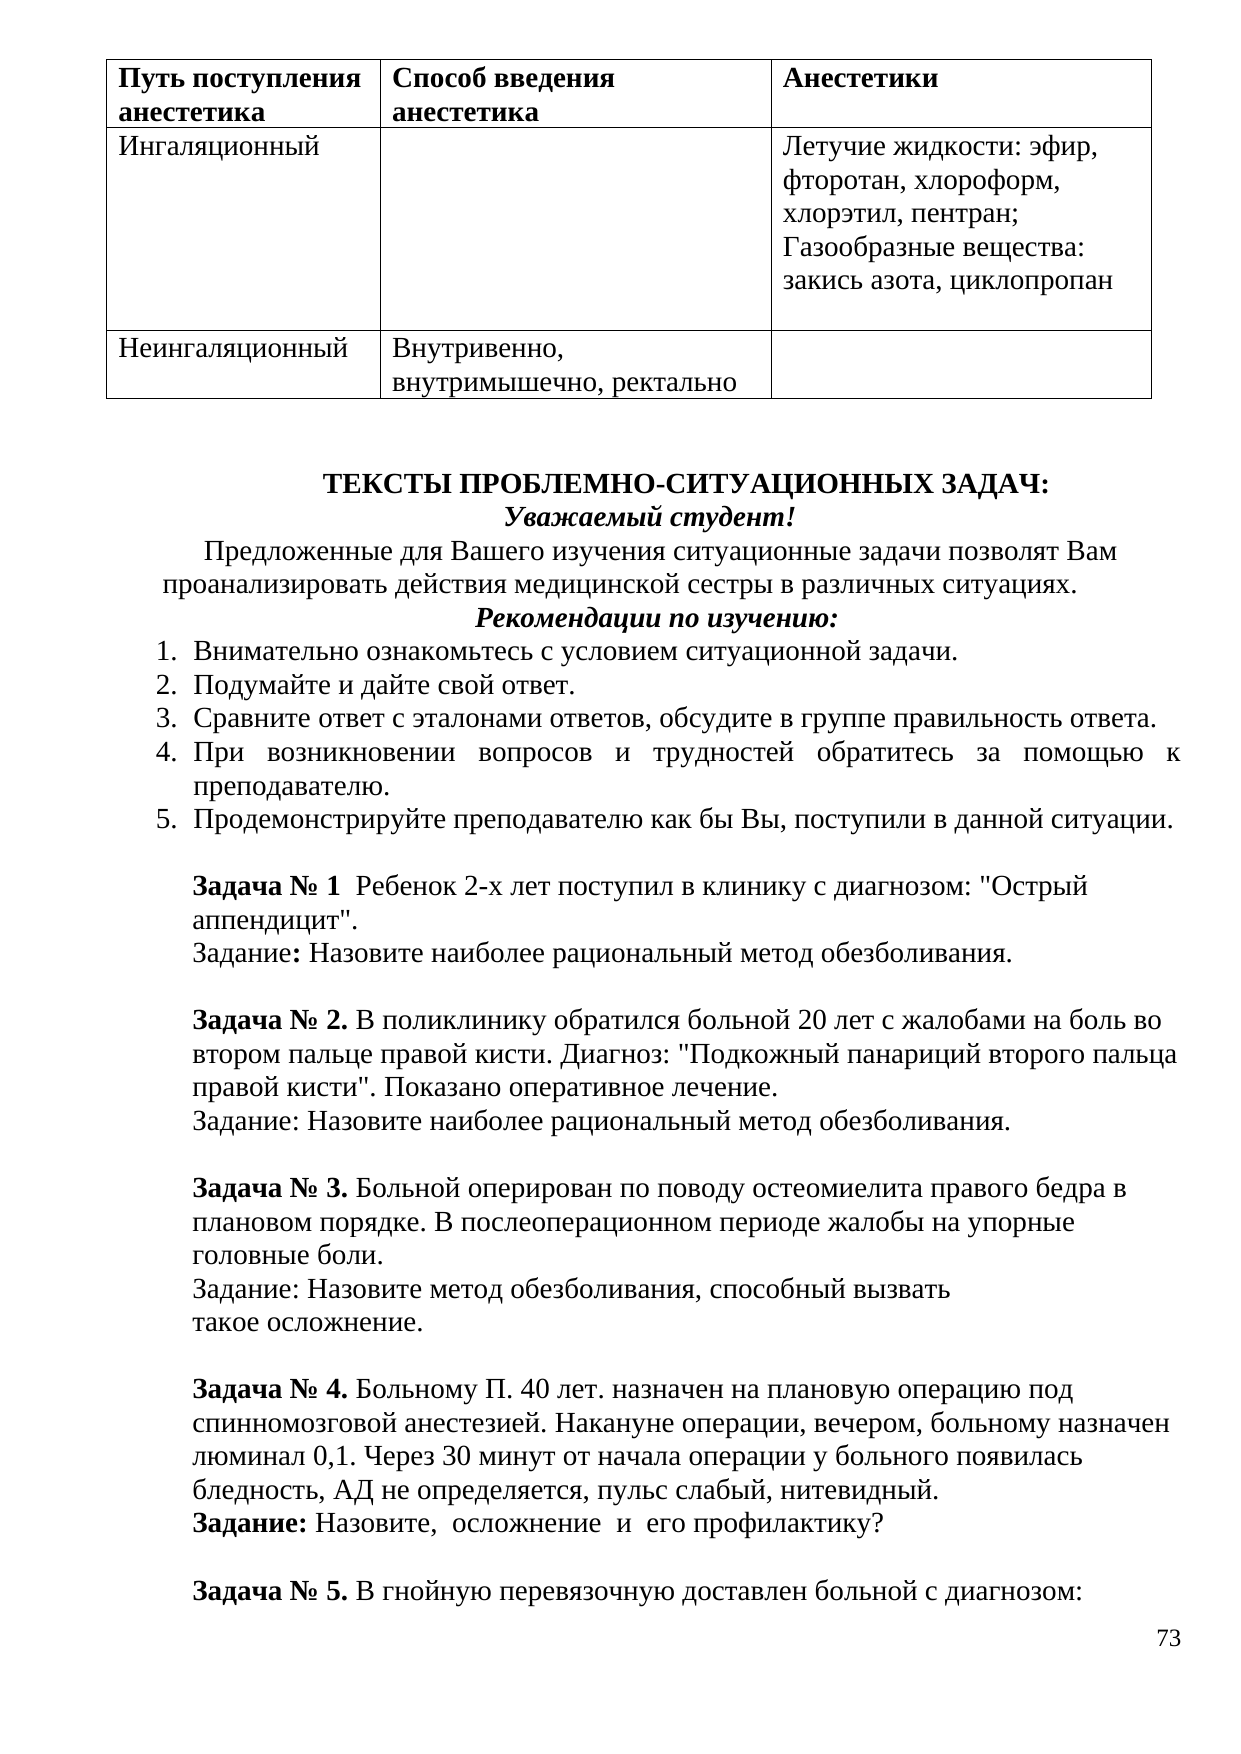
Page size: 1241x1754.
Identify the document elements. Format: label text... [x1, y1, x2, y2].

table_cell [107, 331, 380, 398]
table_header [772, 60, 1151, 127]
text Рекомендации по изучению: [59, 600, 1181, 633]
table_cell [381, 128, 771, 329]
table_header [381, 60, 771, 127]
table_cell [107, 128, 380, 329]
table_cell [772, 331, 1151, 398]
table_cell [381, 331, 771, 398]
list Внимательно ознакомьтесь с условием ситуационной задачи. [156, 633, 1181, 667]
text ТЕКСТЫ ПРОБЛЕМНО-СИТУАЦИОННЫХ ЗАДАЧ: [118, 466, 1181, 499]
list Сравните ответ с эталонами ответов, обсудите в группе правильность ответа. [156, 701, 1181, 734]
text Предложенные для Вашего изучения ситуационные задачи позволят Вам проанализировать действия медицинской сестры в различных ситуациях. [59, 533, 1181, 600]
list При возникновении вопросов и трудностей обратитесь за помощью к преподавателю. [156, 734, 1181, 801]
list Продемонстрируйте преподавателю как бы Вы, поступили в данной ситуации. [156, 801, 1181, 835]
list Подумайте и дайте свой ответ. [156, 667, 1181, 701]
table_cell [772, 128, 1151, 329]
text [192, 868, 1181, 1606]
text Уважаемый студент! [118, 499, 1181, 533]
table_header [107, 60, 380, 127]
